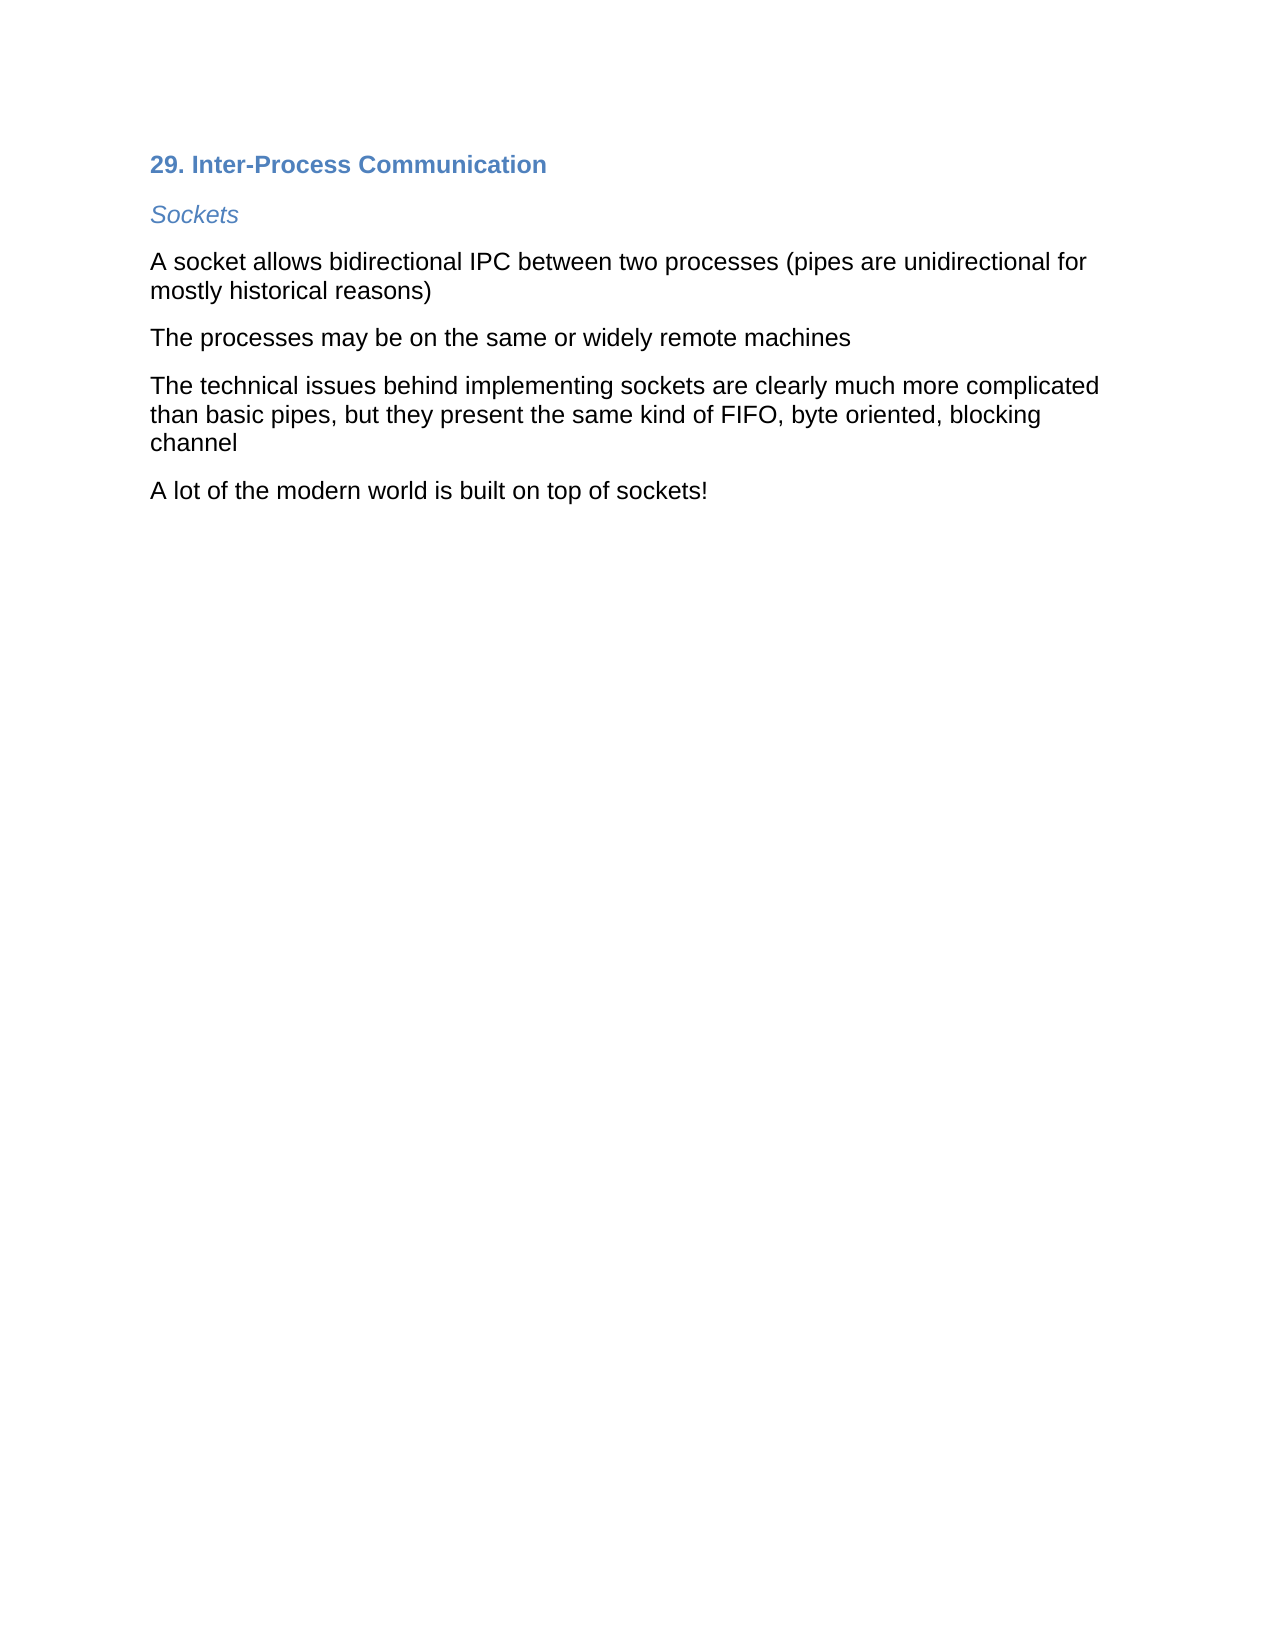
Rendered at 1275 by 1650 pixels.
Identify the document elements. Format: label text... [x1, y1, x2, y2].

subtitle 29. Inter-Process Communication [150, 150, 1125, 179]
text The technical issues behind implementing sockets are clearly much more complicated than basic pipes, but they present the same kind of FIFO, byte oriented, blocking channel [150, 371, 1125, 457]
text A socket allows bidirectional IPC between two processes (pipes are unidirectional for mostly historical reasons) [150, 247, 1125, 304]
text The processes may be on the same or widely remote machines [150, 323, 1125, 352]
text A lot of the modern world is built on top of sockets! [150, 476, 1125, 504]
subtitle Sockets [150, 199, 1125, 228]
